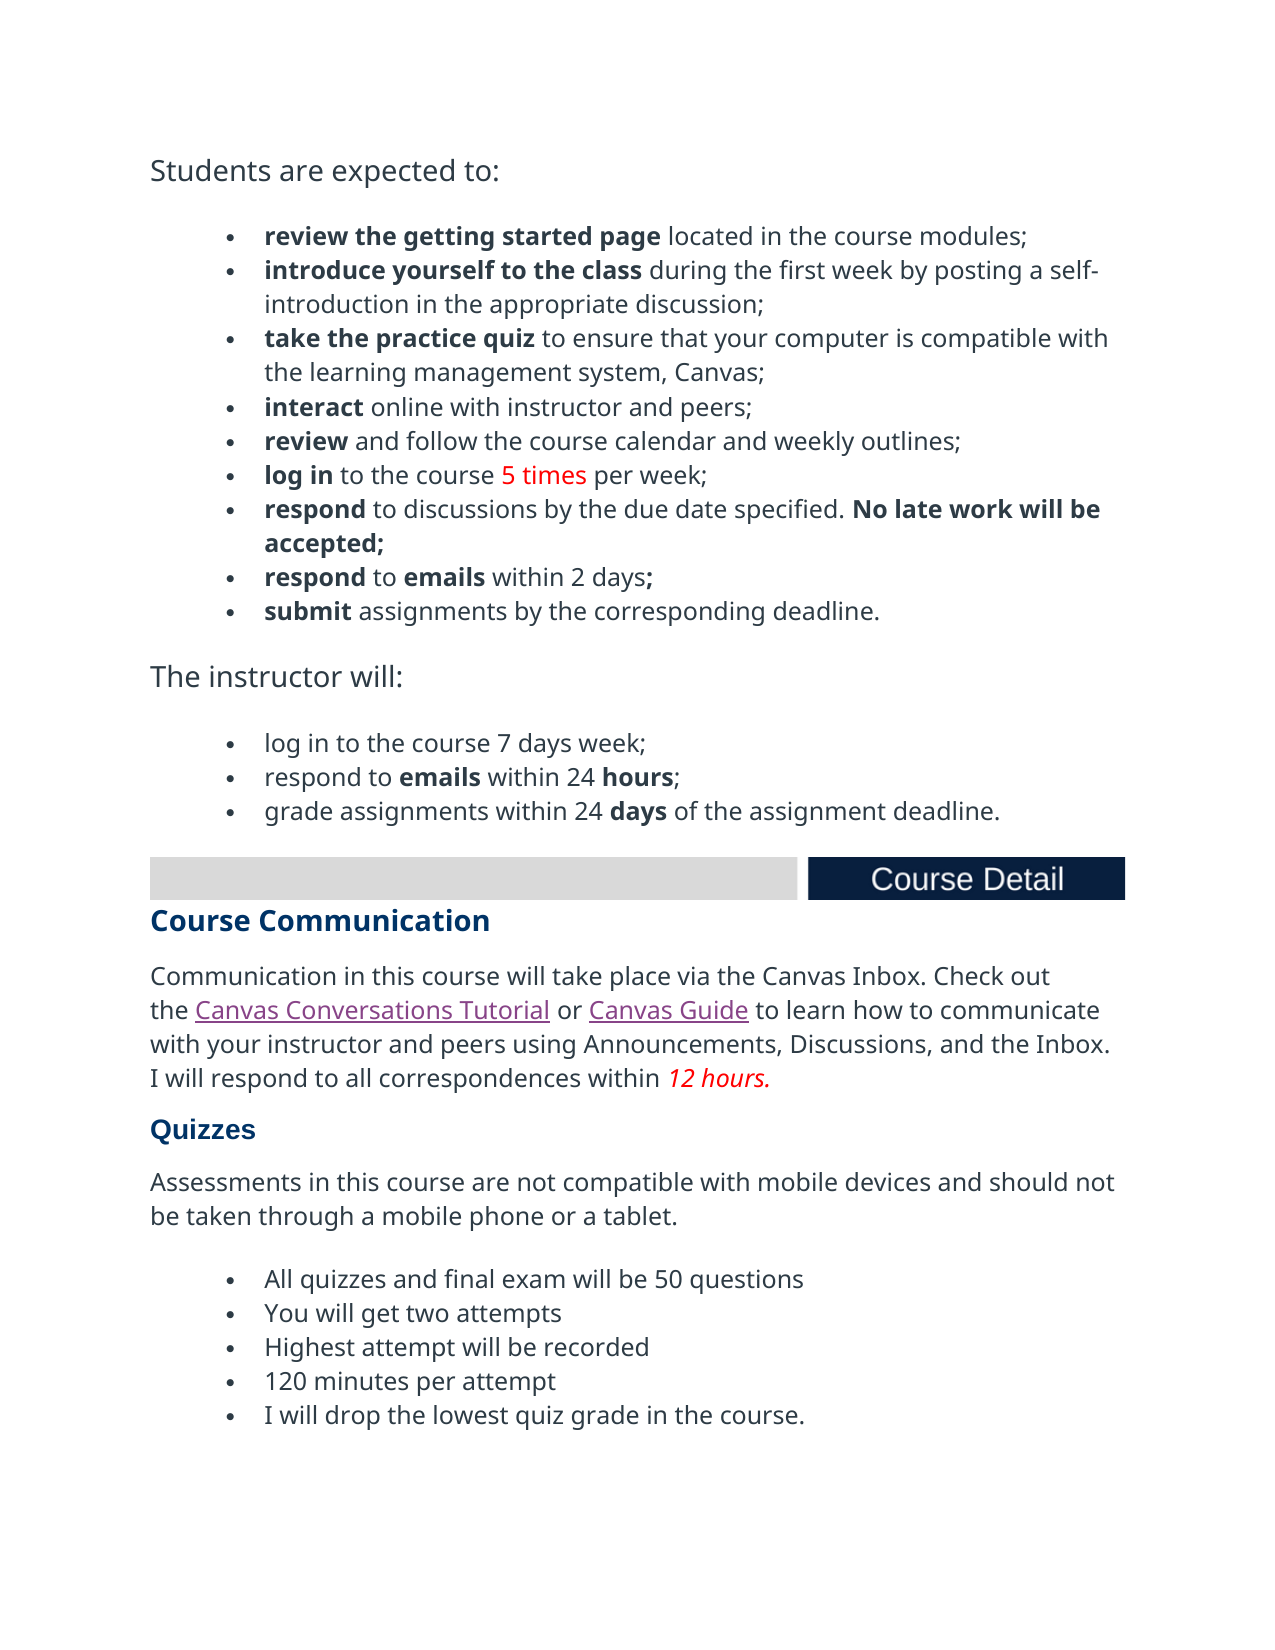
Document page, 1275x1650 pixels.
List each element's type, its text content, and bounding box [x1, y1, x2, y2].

list grade assignments within 24 days of the assignment deadline. [227, 794, 1125, 828]
list log in to the course 5 times per week; [227, 457, 1125, 491]
text Communication in this course will take place via the Canvas Inbox. Check out the Canvas Conversations Tutorial or Canvas Guide to learn how to communicate with your instructor and peers using Announcements, Discussions, and the Inbox. I will respond to all correspondences within 12 hours. [150, 958, 1125, 1094]
list review the getting started page located in the course modules; [227, 219, 1125, 253]
text The instructor will: [150, 657, 1125, 696]
list introduce yourself to the class during the first week by posting a self-introduction in the appropriate discussion; [227, 253, 1125, 321]
list log in to the course 7 days week; [227, 726, 1125, 760]
text Quizzes [150, 1113, 1125, 1146]
list 120 minutes per attempt [227, 1364, 1125, 1398]
list Highest attempt will be recorded [227, 1330, 1125, 1364]
list review and follow the course calendar and weekly outlines; [227, 423, 1125, 457]
text Students are expected to: [150, 150, 1125, 190]
list submit assignments by the corresponding deadline. [227, 593, 1125, 628]
list respond to emails within 2 days; [227, 559, 1125, 593]
text Course Communication [150, 900, 1125, 939]
list I will drop the lowest quiz grade in the course. [227, 1398, 1125, 1432]
list take the practice quiz to ensure that your computer is compatible with the learning management system, Canvas; [227, 321, 1125, 389]
list All quizzes and final exam will be 50 questions [227, 1262, 1125, 1296]
list You will get two attempts [227, 1296, 1125, 1330]
picture [150, 857, 1125, 900]
list respond to discussions by the due date specified. No late work will be accepted; [227, 491, 1125, 559]
list respond to emails within 24 hours; [227, 760, 1125, 794]
list interact online with instructor and peers; [227, 389, 1125, 423]
text Assessments in this course are not compatible with mobile devices and should not be taken through a mobile phone or a tablet. [150, 1164, 1125, 1232]
